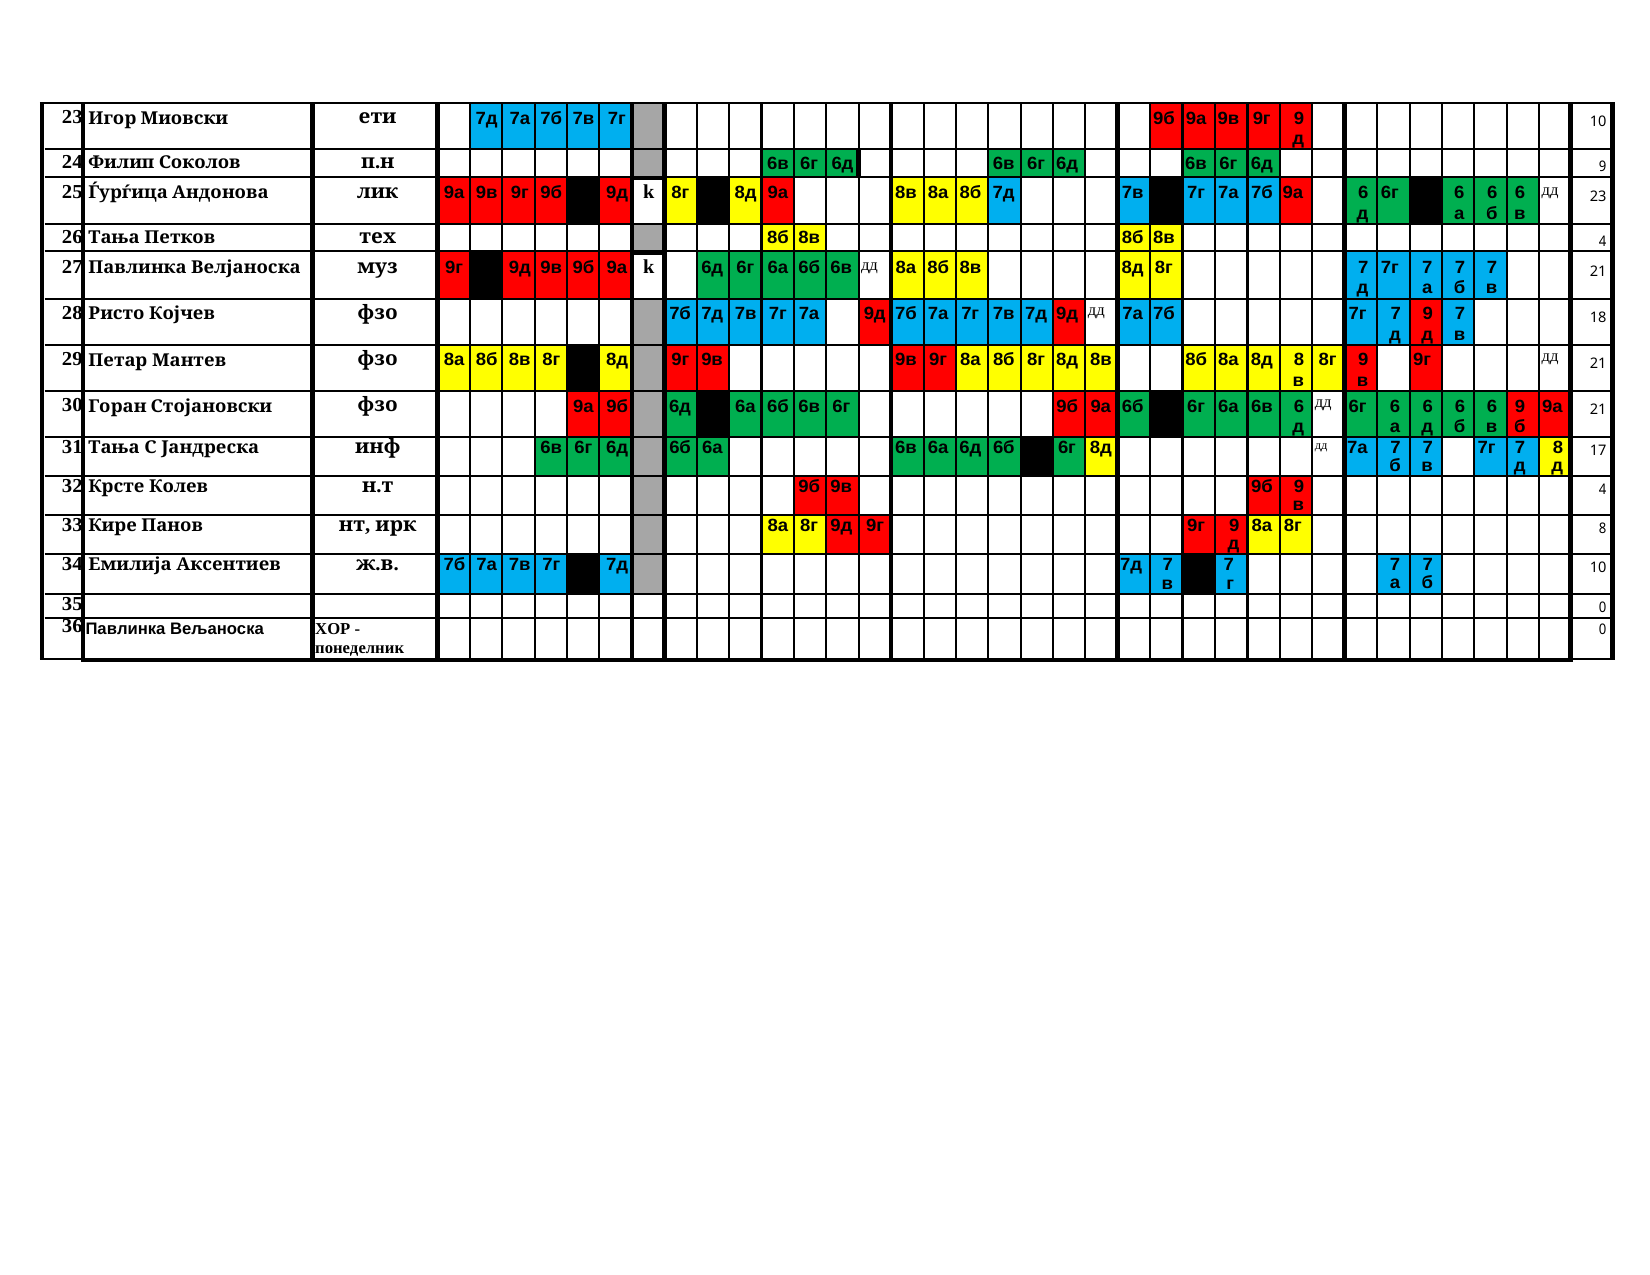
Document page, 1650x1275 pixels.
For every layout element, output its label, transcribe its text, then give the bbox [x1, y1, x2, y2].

table_cell 7г [763, 300, 793, 344]
table_cell [1184, 555, 1214, 593]
table_cell [1022, 225, 1052, 250]
table_cell 7б [893, 300, 923, 344]
table_cell [1313, 555, 1342, 593]
table_cell 7д [1378, 300, 1409, 344]
table_cell [1508, 104, 1538, 148]
table_cell [667, 595, 696, 617]
table_cell [503, 595, 534, 617]
table_cell [1054, 252, 1084, 298]
table_cell фзо [315, 300, 435, 344]
table_cell [1151, 150, 1181, 176]
table_cell Емилија Аксентиев [85, 555, 310, 593]
table_cell [1411, 178, 1441, 223]
table_cell 6а [763, 252, 793, 298]
table_cell [503, 392, 534, 436]
table_cell 9а [1540, 392, 1568, 436]
table_cell [763, 619, 793, 657]
table_cell [1054, 595, 1084, 617]
table_cell [1216, 595, 1246, 617]
table_cell 4 [1573, 477, 1610, 514]
table_cell [1281, 225, 1311, 250]
table_cell 6в [795, 392, 825, 436]
table_cell [667, 619, 696, 657]
table_cell 9д [827, 516, 858, 553]
table_cell 9в [536, 252, 566, 298]
table_cell Ѓурѓица Андонова [85, 178, 310, 223]
table_cell [1054, 225, 1084, 250]
table_cell [1184, 252, 1214, 298]
table_cell 7г [1184, 178, 1214, 223]
table_cell 8д [1540, 438, 1568, 475]
table_cell 35 [44, 594, 81, 617]
table_cell 4 [1573, 225, 1610, 250]
table_cell [1347, 150, 1376, 176]
table_cell 6д [1347, 178, 1376, 223]
table_cell 28 [44, 299, 81, 344]
table_cell 7д [1508, 438, 1538, 475]
table_cell 9а [440, 178, 469, 223]
table_cell [730, 516, 760, 553]
table_cell Филип Соколов [85, 150, 310, 176]
table_cell [536, 516, 566, 553]
table_cell [1443, 438, 1473, 475]
table_cell [471, 300, 501, 344]
table_cell [1184, 595, 1214, 617]
table_cell Павлинка Вељаноска [85, 619, 310, 657]
table_cell [763, 346, 793, 390]
table_cell [1184, 225, 1214, 250]
table_cell тех [315, 225, 435, 250]
table_cell Тања Петков [85, 225, 310, 250]
table_cell 6б [1120, 392, 1149, 436]
table_cell [600, 300, 630, 344]
table_cell 9г [1249, 104, 1279, 148]
table_cell [1086, 477, 1115, 514]
table_cell [634, 346, 662, 390]
table_cell 23 [1573, 178, 1610, 223]
table_cell [925, 555, 955, 593]
table_cell [1443, 225, 1473, 250]
table_cell 6б [667, 438, 696, 475]
table_cell [1022, 392, 1052, 436]
table_cell [925, 225, 955, 250]
table_cell [634, 392, 662, 436]
table_cell k [634, 255, 662, 298]
table_cell 27 [44, 251, 81, 298]
table_cell 9а [1086, 392, 1115, 436]
table_cell [1313, 178, 1342, 223]
table_cell [860, 619, 889, 657]
table_cell [1508, 150, 1538, 176]
table_cell 30 [44, 391, 81, 436]
table_cell 7г [1475, 438, 1506, 475]
table_cell [860, 392, 889, 436]
table_cell 9б [1054, 392, 1084, 436]
table_cell ХОР - понеделник [315, 619, 435, 657]
table_cell 29 [44, 345, 81, 390]
table_cell [1120, 477, 1149, 514]
table_cell 7а [1347, 438, 1376, 475]
table_cell [1086, 516, 1115, 553]
table_cell [827, 178, 858, 223]
table_cell [1378, 104, 1409, 148]
table_cell [1022, 477, 1052, 514]
table_cell ети [315, 104, 435, 148]
table_cell [1411, 595, 1441, 617]
table_cell 8в [1281, 346, 1311, 390]
table_cell 8б [763, 225, 793, 250]
table_cell [860, 595, 889, 617]
table_cell [1443, 150, 1473, 176]
table_cell 6в [1475, 392, 1506, 436]
table_cell 9г [503, 178, 534, 223]
table_cell Петар Мантев [85, 346, 310, 390]
table_cell [730, 150, 760, 176]
table_cell [989, 477, 1020, 514]
table_cell [634, 150, 662, 176]
table_cell [1443, 619, 1473, 657]
table_cell [860, 346, 889, 390]
table_cell 31 [44, 437, 81, 475]
table_cell 6в [536, 438, 566, 475]
table_cell [568, 477, 598, 514]
table_cell [1086, 104, 1115, 148]
table_cell [730, 555, 760, 593]
table_cell [1508, 619, 1538, 657]
table_cell [600, 595, 630, 617]
table_cell [860, 555, 889, 593]
table_cell [1120, 595, 1149, 617]
table_cell 8а [893, 252, 923, 298]
table_cell [1054, 178, 1084, 223]
table_cell [1281, 252, 1311, 298]
table_cell дд [1086, 300, 1115, 344]
table_cell [925, 150, 955, 176]
table_cell 9д [1411, 300, 1441, 344]
table_cell 6а [1443, 178, 1473, 223]
table_cell [1216, 619, 1246, 657]
table_cell 6в [989, 150, 1020, 176]
table_cell [989, 392, 1020, 436]
table_cell дд [860, 252, 889, 298]
table_cell [925, 104, 955, 148]
table_cell 7в [1120, 178, 1149, 223]
table_cell 9 [1573, 150, 1610, 176]
table_cell [568, 225, 598, 250]
table_cell 6в [827, 252, 858, 298]
table_cell [1475, 346, 1506, 390]
table_cell [1184, 477, 1214, 514]
table_cell 9в [893, 346, 923, 390]
table_cell [1054, 619, 1084, 657]
table_cell 8д [600, 346, 630, 390]
table_cell 9г [1184, 516, 1214, 553]
table_cell 7в [568, 104, 598, 148]
table_cell [1120, 516, 1149, 553]
table_cell [1313, 225, 1342, 250]
table_cell [1347, 477, 1376, 514]
table_cell [1508, 555, 1538, 593]
table_cell [1022, 178, 1052, 223]
table_cell 9б [1151, 104, 1181, 148]
table_cell [925, 516, 955, 553]
table_cell [536, 225, 566, 250]
table_cell [503, 477, 534, 514]
table_cell [568, 595, 598, 617]
table_cell [893, 225, 923, 250]
table_cell [1086, 595, 1115, 617]
table_cell [957, 516, 987, 553]
table_cell [698, 555, 728, 593]
table_cell [1022, 555, 1052, 593]
table_cell 6г [827, 392, 858, 436]
table_cell [1086, 225, 1115, 250]
table_cell [1086, 178, 1115, 223]
table_cell 9д [860, 300, 889, 344]
table_cell [925, 595, 955, 617]
table_cell 6г [1216, 150, 1246, 176]
table_cell [1508, 225, 1538, 250]
table_cell [795, 595, 825, 617]
table_cell [568, 150, 598, 176]
table_cell [860, 104, 889, 148]
table_cell 24 [44, 149, 81, 176]
table_cell Ристо Којчев [85, 300, 310, 344]
table_cell [1086, 252, 1115, 298]
table_cell 6в [763, 150, 793, 176]
table_cell [893, 150, 923, 176]
table_cell Павлинка Велјаноска [85, 252, 310, 298]
table_cell [763, 477, 793, 514]
table_cell дд [1540, 346, 1568, 390]
table_cell 7в [503, 555, 534, 593]
table_cell [600, 150, 630, 176]
table_cell [1249, 252, 1279, 298]
table_cell [1249, 619, 1279, 657]
table_cell 7г [536, 555, 566, 593]
table_cell [893, 104, 923, 148]
table_cell п.н [315, 150, 435, 176]
table_cell 6а [925, 438, 955, 475]
table_cell [860, 438, 889, 475]
table_cell [1086, 555, 1115, 593]
table_cell 7а [471, 555, 501, 593]
table_cell 9а [600, 252, 630, 298]
table_cell [989, 516, 1020, 553]
table_cell 8д [1249, 346, 1279, 390]
table_cell [1120, 619, 1149, 657]
table_cell [667, 252, 696, 298]
table_cell [440, 300, 469, 344]
table_cell [827, 555, 858, 593]
table_cell 8в [1151, 225, 1181, 250]
table_cell 7б [1151, 300, 1181, 344]
table_cell [568, 300, 598, 344]
table_cell 21 [1573, 252, 1610, 298]
table_cell 9а [1281, 178, 1311, 223]
table_cell 6г [1347, 392, 1376, 436]
table_cell [1540, 252, 1568, 298]
table_cell 9г [440, 252, 469, 298]
table_cell [1281, 300, 1311, 344]
table_cell [1313, 104, 1342, 148]
table_cell [503, 438, 534, 475]
table_cell 6б [763, 392, 793, 436]
table_cell [795, 104, 825, 148]
table_cell 23 [44, 104, 81, 148]
table_cell [1540, 225, 1568, 250]
table_cell [763, 595, 793, 617]
table_cell [1022, 619, 1052, 657]
table_cell [1443, 346, 1473, 390]
table_cell [1443, 595, 1473, 617]
table_cell [1086, 150, 1115, 176]
table_cell [667, 477, 696, 514]
table_cell 9а [568, 392, 598, 436]
table_cell 10 [1573, 555, 1610, 593]
table_cell 6д [1411, 392, 1441, 436]
table_cell 6г [730, 252, 760, 298]
table_cell 9д [1216, 516, 1246, 553]
table_cell [730, 477, 760, 514]
table_cell 7г [600, 104, 630, 148]
table_cell 7г [1347, 300, 1376, 344]
table_cell 8а [925, 178, 955, 223]
table_cell 17 [1573, 438, 1610, 475]
table_cell 7в [989, 300, 1020, 344]
table_cell 8г [1313, 346, 1342, 390]
table_cell 8в [957, 252, 987, 298]
table_cell 8б [957, 178, 987, 223]
table_cell 6а [698, 438, 728, 475]
table_cell [1216, 438, 1246, 475]
table_cell 33 [44, 515, 81, 553]
table_cell [861, 150, 889, 176]
table_cell [827, 225, 858, 250]
table_cell [1022, 252, 1052, 298]
table_cell 6д [698, 252, 728, 298]
table_cell 6б [989, 438, 1020, 475]
table_cell 7г [1216, 555, 1246, 593]
table_cell [893, 516, 923, 553]
table_cell 7а [795, 300, 825, 344]
table_cell [1120, 150, 1149, 176]
table_cell муз [315, 252, 435, 298]
table_cell [1184, 300, 1214, 344]
table_cell [1540, 516, 1568, 553]
table_cell 9в [698, 346, 728, 390]
table_cell [698, 516, 728, 553]
table_cell [1313, 477, 1342, 514]
table_cell 9а [763, 178, 793, 223]
table_cell [471, 595, 501, 617]
table_cell фзо [315, 346, 435, 390]
table_cell [827, 346, 858, 390]
table_cell [925, 619, 955, 657]
table_cell [827, 438, 858, 475]
table_cell [763, 555, 793, 593]
table_cell [989, 555, 1020, 593]
table_cell [440, 619, 469, 657]
table_cell 8г [536, 346, 566, 390]
table_cell [698, 178, 728, 223]
table_cell [1411, 516, 1441, 553]
table_cell 7д [1347, 252, 1376, 298]
table_cell [1475, 300, 1506, 344]
table_cell [600, 516, 630, 553]
table_cell [957, 595, 987, 617]
table_cell 7б [440, 555, 469, 593]
table_cell [1443, 477, 1473, 514]
table_cell 8в [1086, 346, 1115, 390]
table_cell 7д [1022, 300, 1052, 344]
table_cell [1475, 225, 1506, 250]
table_cell [503, 516, 534, 553]
table_cell 9в [827, 477, 858, 514]
table_cell [957, 104, 987, 148]
table_cell 32 [44, 476, 81, 514]
table_cell [600, 477, 630, 514]
table_cell [1508, 595, 1538, 617]
table_cell [471, 252, 501, 298]
table_cell 21 [1573, 346, 1610, 390]
table_cell [440, 104, 469, 148]
table_cell [1249, 555, 1279, 593]
table_cell [1475, 555, 1506, 593]
table_cell [795, 346, 825, 390]
table_cell 7д [698, 300, 728, 344]
table_cell ж.в. [315, 555, 435, 593]
table_cell 8г [667, 178, 696, 223]
table_cell [634, 619, 662, 657]
table_cell [536, 477, 566, 514]
table_cell 7в [730, 300, 760, 344]
table_cell [1378, 225, 1409, 250]
table_cell [634, 300, 662, 344]
table_cell [471, 225, 501, 250]
table_cell 6б [1475, 178, 1506, 223]
table_cell [85, 595, 310, 617]
table_cell [1540, 300, 1568, 344]
table_cell [1411, 150, 1441, 176]
table_cell [730, 346, 760, 390]
table_cell 6г [1378, 178, 1409, 223]
table_cell 8г [1151, 252, 1181, 298]
table_cell дд [1540, 178, 1568, 223]
table_cell [795, 555, 825, 593]
table_cell [1508, 346, 1538, 390]
table_cell [1443, 104, 1473, 148]
table_cell [989, 225, 1020, 250]
table_cell [860, 225, 889, 250]
table_cell [667, 516, 696, 553]
table_cell [471, 438, 501, 475]
table_cell дд [1313, 392, 1342, 436]
table_cell [1151, 392, 1181, 436]
table_cell [667, 150, 696, 176]
table_cell [730, 438, 760, 475]
table_cell [440, 150, 469, 176]
table_cell [698, 150, 728, 176]
table_cell [440, 477, 469, 514]
table_cell 9б [600, 392, 630, 436]
table_cell [503, 300, 534, 344]
table_cell [698, 225, 728, 250]
table_cell [1411, 619, 1441, 657]
table_cell [471, 619, 501, 657]
table_cell 36 [44, 618, 81, 657]
table_cell 9б [1508, 392, 1538, 436]
table_cell [1151, 516, 1181, 553]
table_cell [667, 104, 696, 148]
table_cell [827, 104, 858, 148]
table_cell 7д [1120, 555, 1149, 593]
table_cell 25 [44, 177, 81, 223]
table_cell 6г [1184, 392, 1214, 436]
table_cell [860, 477, 889, 514]
table_cell [1249, 595, 1279, 617]
table_cell 8а [1216, 346, 1246, 390]
table_cell 6г [1022, 150, 1052, 176]
table_cell 8б [471, 346, 501, 390]
table_cell [1347, 516, 1376, 553]
table_cell Крсте Колев [85, 477, 310, 514]
table_cell 8в [893, 178, 923, 223]
table_cell 6д [1281, 392, 1311, 436]
table_cell [1378, 477, 1409, 514]
table_cell [600, 619, 630, 657]
table_cell [600, 225, 630, 250]
table_cell 6г [568, 438, 598, 475]
table_cell [763, 104, 793, 148]
table_cell [1054, 104, 1084, 148]
table_cell k [634, 180, 662, 223]
table_cell 9д [503, 252, 534, 298]
table_cell нт, ирк [315, 516, 435, 553]
table_cell [989, 104, 1020, 148]
table_cell [893, 477, 923, 514]
table_cell 8в [503, 346, 534, 390]
table_cell 6в [1508, 178, 1538, 223]
table_cell [1347, 104, 1376, 148]
table_cell 6д [827, 150, 856, 176]
table_cell Кире Панов [85, 516, 310, 553]
table_cell 8а [957, 346, 987, 390]
table_cell 6д [1054, 150, 1084, 176]
table_cell [795, 178, 825, 223]
table_cell инф [315, 438, 435, 475]
table_cell [667, 225, 696, 250]
table_cell 7б [1443, 252, 1473, 298]
table_cell [698, 619, 728, 657]
table_cell [1249, 225, 1279, 250]
table_cell 9в [1347, 346, 1376, 390]
table_cell [1216, 477, 1246, 514]
table_cell дд [1313, 438, 1342, 475]
table_cell [1540, 150, 1568, 176]
table_cell [730, 104, 760, 148]
table_cell [1313, 619, 1342, 657]
table_cell [957, 225, 987, 250]
table_cell [1508, 300, 1538, 344]
table_cell [1281, 438, 1311, 475]
table_cell [503, 225, 534, 250]
table_cell 7а [1216, 178, 1246, 223]
table_cell [1475, 595, 1506, 617]
table_cell [471, 392, 501, 436]
table_cell [1411, 477, 1441, 514]
table_cell [1475, 477, 1506, 514]
table_cell [763, 438, 793, 475]
table_cell [440, 438, 469, 475]
table_cell [1475, 619, 1506, 657]
table_cell 7в [1443, 300, 1473, 344]
table_cell [568, 178, 598, 223]
table_cell 9г [860, 516, 889, 553]
table_cell 7а [1120, 300, 1149, 344]
table_cell 7б [667, 300, 696, 344]
table_cell 0 [1573, 595, 1610, 617]
table_cell [1151, 346, 1181, 390]
table_cell [1184, 438, 1214, 475]
table_cell [1443, 555, 1473, 593]
table_cell [730, 225, 760, 250]
table_cell 9в [1216, 104, 1246, 148]
table_cell 21 [1573, 392, 1610, 436]
table_cell н.т [315, 477, 435, 514]
table_cell 7г [957, 300, 987, 344]
table_cell 8б [1184, 346, 1214, 390]
table_cell 9в [471, 178, 501, 223]
table_cell [827, 619, 858, 657]
table_cell 7б [1249, 178, 1279, 223]
table_cell 26 [44, 224, 81, 250]
table_cell [1184, 619, 1214, 657]
table_cell [795, 619, 825, 657]
table_cell [1378, 516, 1409, 553]
table_cell [827, 595, 858, 617]
table_cell [536, 300, 566, 344]
table_cell 8б [925, 252, 955, 298]
table_cell [1347, 619, 1376, 657]
table_cell [1151, 178, 1181, 223]
table_cell 8г [1022, 346, 1052, 390]
table_cell 9а [1184, 104, 1214, 148]
table_cell [1313, 252, 1342, 298]
table_cell 8в [795, 225, 825, 250]
table_cell [568, 555, 598, 593]
table_cell [925, 477, 955, 514]
table_cell 6б [795, 252, 825, 298]
table_cell 7г [1378, 252, 1409, 298]
table_cell [503, 619, 534, 657]
table_cell [893, 619, 923, 657]
table_cell 9д [1054, 300, 1084, 344]
table_cell [1347, 225, 1376, 250]
table_cell [536, 595, 566, 617]
table_cell [634, 555, 662, 593]
table_cell [1313, 150, 1342, 176]
table_cell [1475, 104, 1506, 148]
table_cell [634, 225, 662, 250]
table_cell [1054, 477, 1084, 514]
table_cell [1249, 300, 1279, 344]
table_cell 8д [1120, 252, 1149, 298]
table_cell 9б [1249, 477, 1279, 514]
table_cell 7а [925, 300, 955, 344]
table_cell 6а [1378, 392, 1409, 436]
table_cell [1086, 619, 1115, 657]
table_cell 10 [1573, 104, 1610, 148]
table_cell 8д [730, 178, 760, 223]
table_cell [634, 477, 662, 514]
table_cell [1508, 477, 1538, 514]
table_cell [667, 555, 696, 593]
table_cell [1151, 619, 1181, 657]
table_cell [634, 438, 662, 475]
table_cell [698, 595, 728, 617]
table_cell [1281, 595, 1311, 617]
table_cell [1411, 104, 1441, 148]
table_cell 9г [1411, 346, 1441, 390]
table_cell [503, 150, 534, 176]
table_cell [1540, 595, 1568, 617]
table_cell [1022, 438, 1052, 475]
table_cell 9г [925, 346, 955, 390]
table_cell 8г [795, 516, 825, 553]
table_cell [1249, 438, 1279, 475]
table_cell 6г [1054, 438, 1084, 475]
table_cell [730, 619, 760, 657]
table_cell [893, 392, 923, 436]
table_cell [471, 477, 501, 514]
table_cell [957, 477, 987, 514]
table_cell [568, 346, 598, 390]
table_cell [827, 300, 858, 344]
table_cell 9б [568, 252, 598, 298]
table_cell 8б [1120, 225, 1149, 250]
table_cell [1475, 150, 1506, 176]
table_cell 7д [989, 178, 1020, 223]
table_cell [536, 392, 566, 436]
table_cell [1540, 104, 1568, 148]
table_cell [893, 555, 923, 593]
table_cell [1120, 346, 1149, 390]
table_cell 8а [1249, 516, 1279, 553]
table_cell [471, 516, 501, 553]
table_cell 7в [1411, 438, 1441, 475]
table_cell [1347, 555, 1376, 593]
table_cell [1054, 516, 1084, 553]
table_cell 6а [730, 392, 760, 436]
table_cell [957, 392, 987, 436]
table_cell [730, 595, 760, 617]
table_cell 9д [600, 178, 630, 223]
table_cell [1281, 619, 1311, 657]
table_cell [698, 392, 728, 436]
table_cell [1508, 516, 1538, 553]
table_cell [634, 516, 662, 553]
table_cell [1443, 516, 1473, 553]
table_cell 6д [667, 392, 696, 436]
table_cell 9д [1281, 104, 1311, 148]
table_cell 8 [1573, 516, 1610, 553]
table_cell [957, 555, 987, 593]
table_cell [1378, 595, 1409, 617]
table_cell [1022, 104, 1052, 148]
table_cell 8а [440, 346, 469, 390]
table_cell 34 [44, 554, 81, 593]
table_cell 6д [600, 438, 630, 475]
table_cell [925, 392, 955, 436]
table_cell 9б [795, 477, 825, 514]
table_cell [989, 595, 1020, 617]
table_cell [1378, 150, 1409, 176]
table_cell [1054, 555, 1084, 593]
table_cell 9в [1281, 477, 1311, 514]
table_cell [1313, 300, 1342, 344]
table_cell [1151, 438, 1181, 475]
table_cell [634, 595, 662, 617]
table_cell 7в [1151, 555, 1181, 593]
table_cell [568, 516, 598, 553]
table_cell [860, 178, 889, 223]
table_cell [1216, 300, 1246, 344]
table_cell [989, 619, 1020, 657]
table_cell [893, 595, 923, 617]
table_cell [698, 477, 728, 514]
table_cell [1508, 252, 1538, 298]
table_cell [440, 516, 469, 553]
table_cell 8г [1281, 516, 1311, 553]
table_cell [957, 619, 987, 657]
table_cell 7д [471, 104, 501, 148]
table_cell [536, 619, 566, 657]
table_cell [1281, 150, 1311, 176]
table_cell [1022, 516, 1052, 553]
table_cell [634, 104, 662, 148]
table_cell 6а [1216, 392, 1246, 436]
table_cell 7в [1475, 252, 1506, 298]
table_cell [1540, 555, 1568, 593]
table_cell [1313, 595, 1342, 617]
table_cell фзо [315, 392, 435, 436]
table_cell Игор Миовски [85, 104, 310, 148]
table_cell [698, 104, 728, 148]
table_cell [1022, 595, 1052, 617]
table_cell 6в [893, 438, 923, 475]
table_cell [1151, 477, 1181, 514]
table_cell 6в [1249, 392, 1279, 436]
table_cell [795, 438, 825, 475]
table_cell 8д [1054, 346, 1084, 390]
table_cell [1151, 595, 1181, 617]
table_cell 7а [503, 104, 534, 148]
table_cell 8д [1086, 438, 1115, 475]
table_cell [1120, 104, 1149, 148]
table_cell 6г [795, 150, 825, 176]
table_cell [440, 225, 469, 250]
table_cell [315, 595, 435, 617]
table_cell 18 [1573, 300, 1610, 344]
table_cell [471, 150, 501, 176]
table_cell 7а [1378, 555, 1409, 593]
table_cell 7б [1411, 555, 1441, 593]
table_cell [536, 150, 566, 176]
table_cell [957, 150, 987, 176]
table_cell 8а [763, 516, 793, 553]
table_cell [1216, 225, 1246, 250]
table_cell Горан Стојановски [85, 392, 310, 436]
table_cell [440, 595, 469, 617]
table_cell 9б [536, 178, 566, 223]
table_cell лик [315, 178, 435, 223]
table_cell [568, 619, 598, 657]
table_cell [1120, 438, 1149, 475]
table_cell 9г [667, 346, 696, 390]
table_cell [1540, 619, 1568, 657]
table_cell 6д [1249, 150, 1279, 176]
table_cell Тања С Јандреска [85, 438, 310, 475]
table_cell 7д [600, 555, 630, 593]
table_cell 6д [957, 438, 987, 475]
table_cell [1411, 225, 1441, 250]
table_cell 6в [1184, 150, 1214, 176]
table_cell [1378, 346, 1409, 390]
table_cell [1281, 555, 1311, 593]
table_cell [1313, 516, 1342, 553]
table_cell 8б [989, 346, 1020, 390]
table_cell 7а [1411, 252, 1441, 298]
table_cell [1216, 252, 1246, 298]
table_cell 6б [1443, 392, 1473, 436]
table_cell [989, 252, 1020, 298]
table_cell [1347, 595, 1376, 617]
table_cell [1378, 619, 1409, 657]
table_cell 7б [1378, 438, 1409, 475]
table_cell 7б [536, 104, 566, 148]
table_cell 0 [1573, 619, 1610, 657]
table_cell [1475, 516, 1506, 553]
table_cell [440, 392, 469, 436]
table_cell [1540, 477, 1568, 514]
